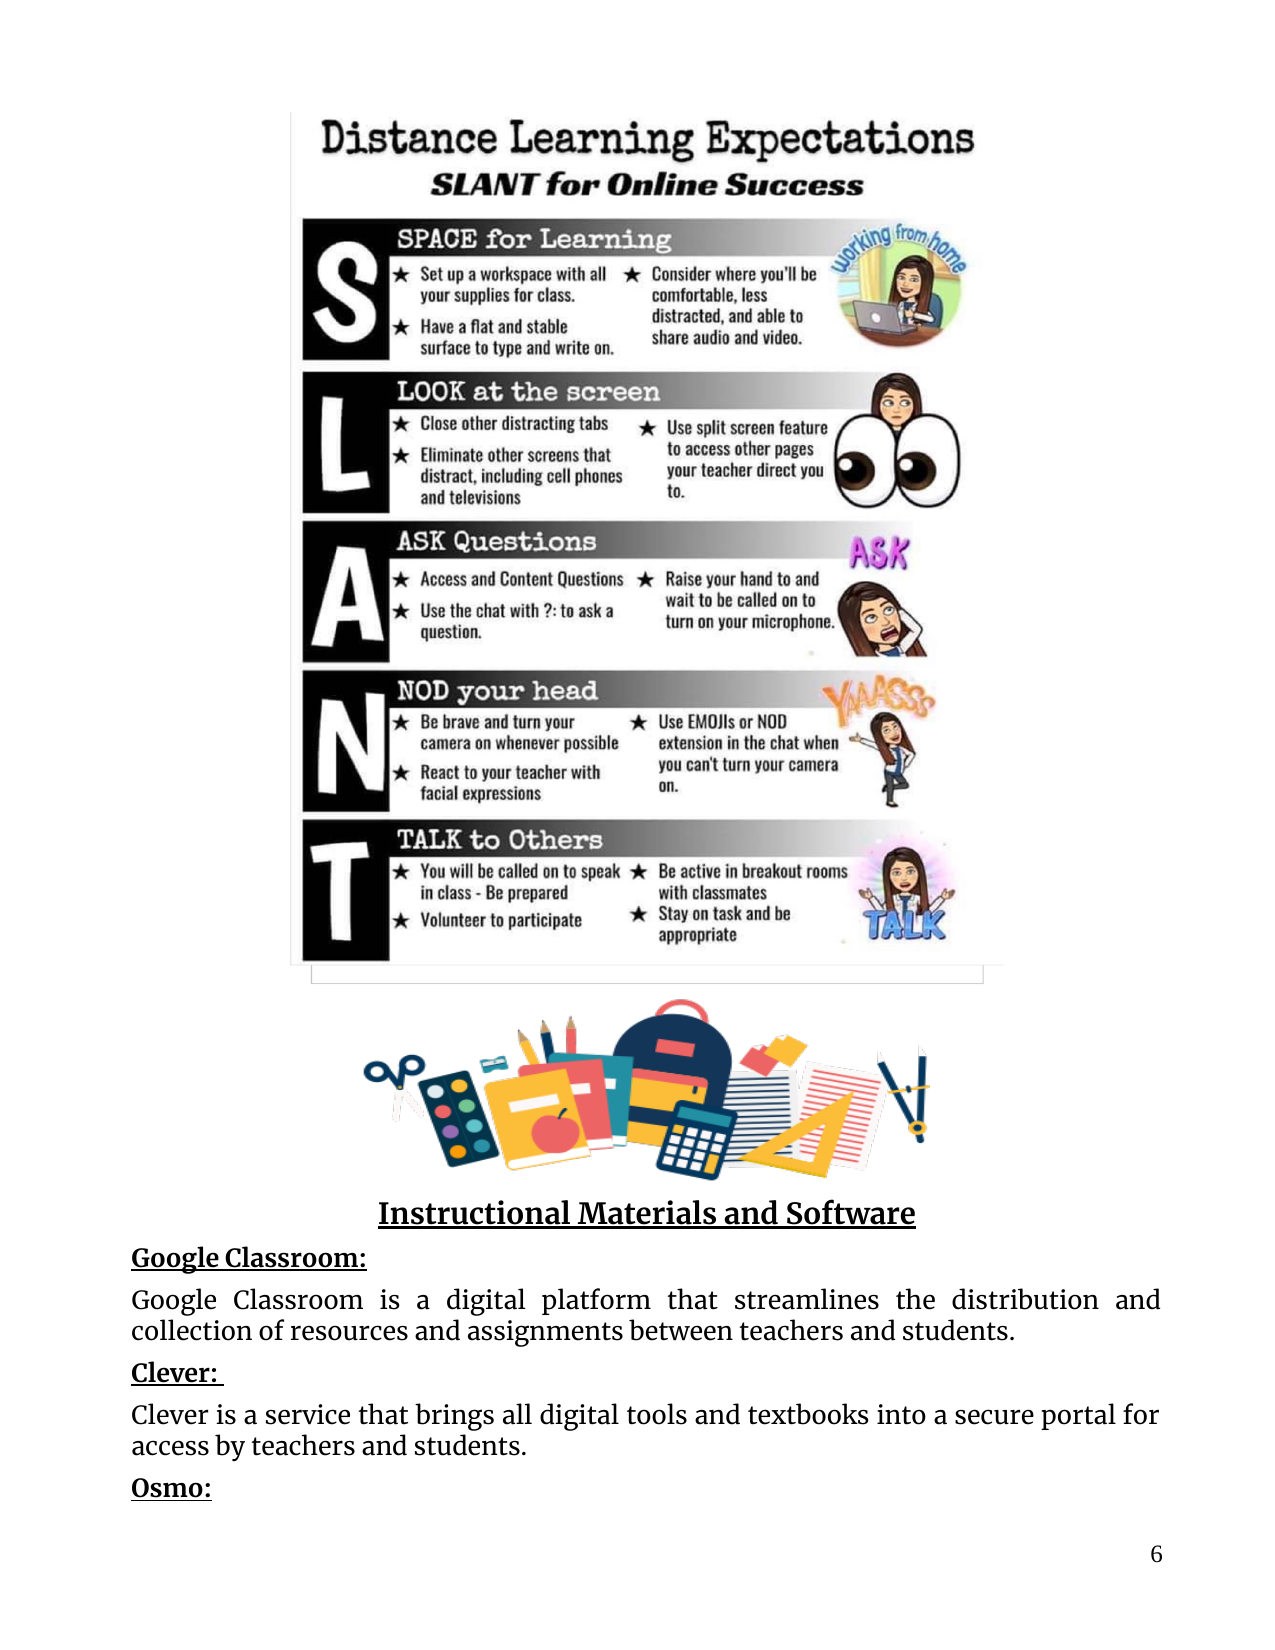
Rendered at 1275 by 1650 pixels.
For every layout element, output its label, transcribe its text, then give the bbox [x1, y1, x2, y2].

picture [290, 112, 1004, 985]
text Google Classroom is a digital platform that streamlines the distribution and collection of resources and assignments between teachers and students. [131, 1284, 1162, 1347]
text Google Classroom: [131, 1243, 1162, 1274]
text Osmo: [131, 1473, 1162, 1504]
text Instructional Materials and Software [131, 1196, 1162, 1232]
picture [357, 994, 937, 1186]
text Clever is a service that brings all digital tools and textbooks into a secure portal for access by teachers and students. [131, 1400, 1162, 1463]
text Clever: [131, 1358, 1162, 1389]
